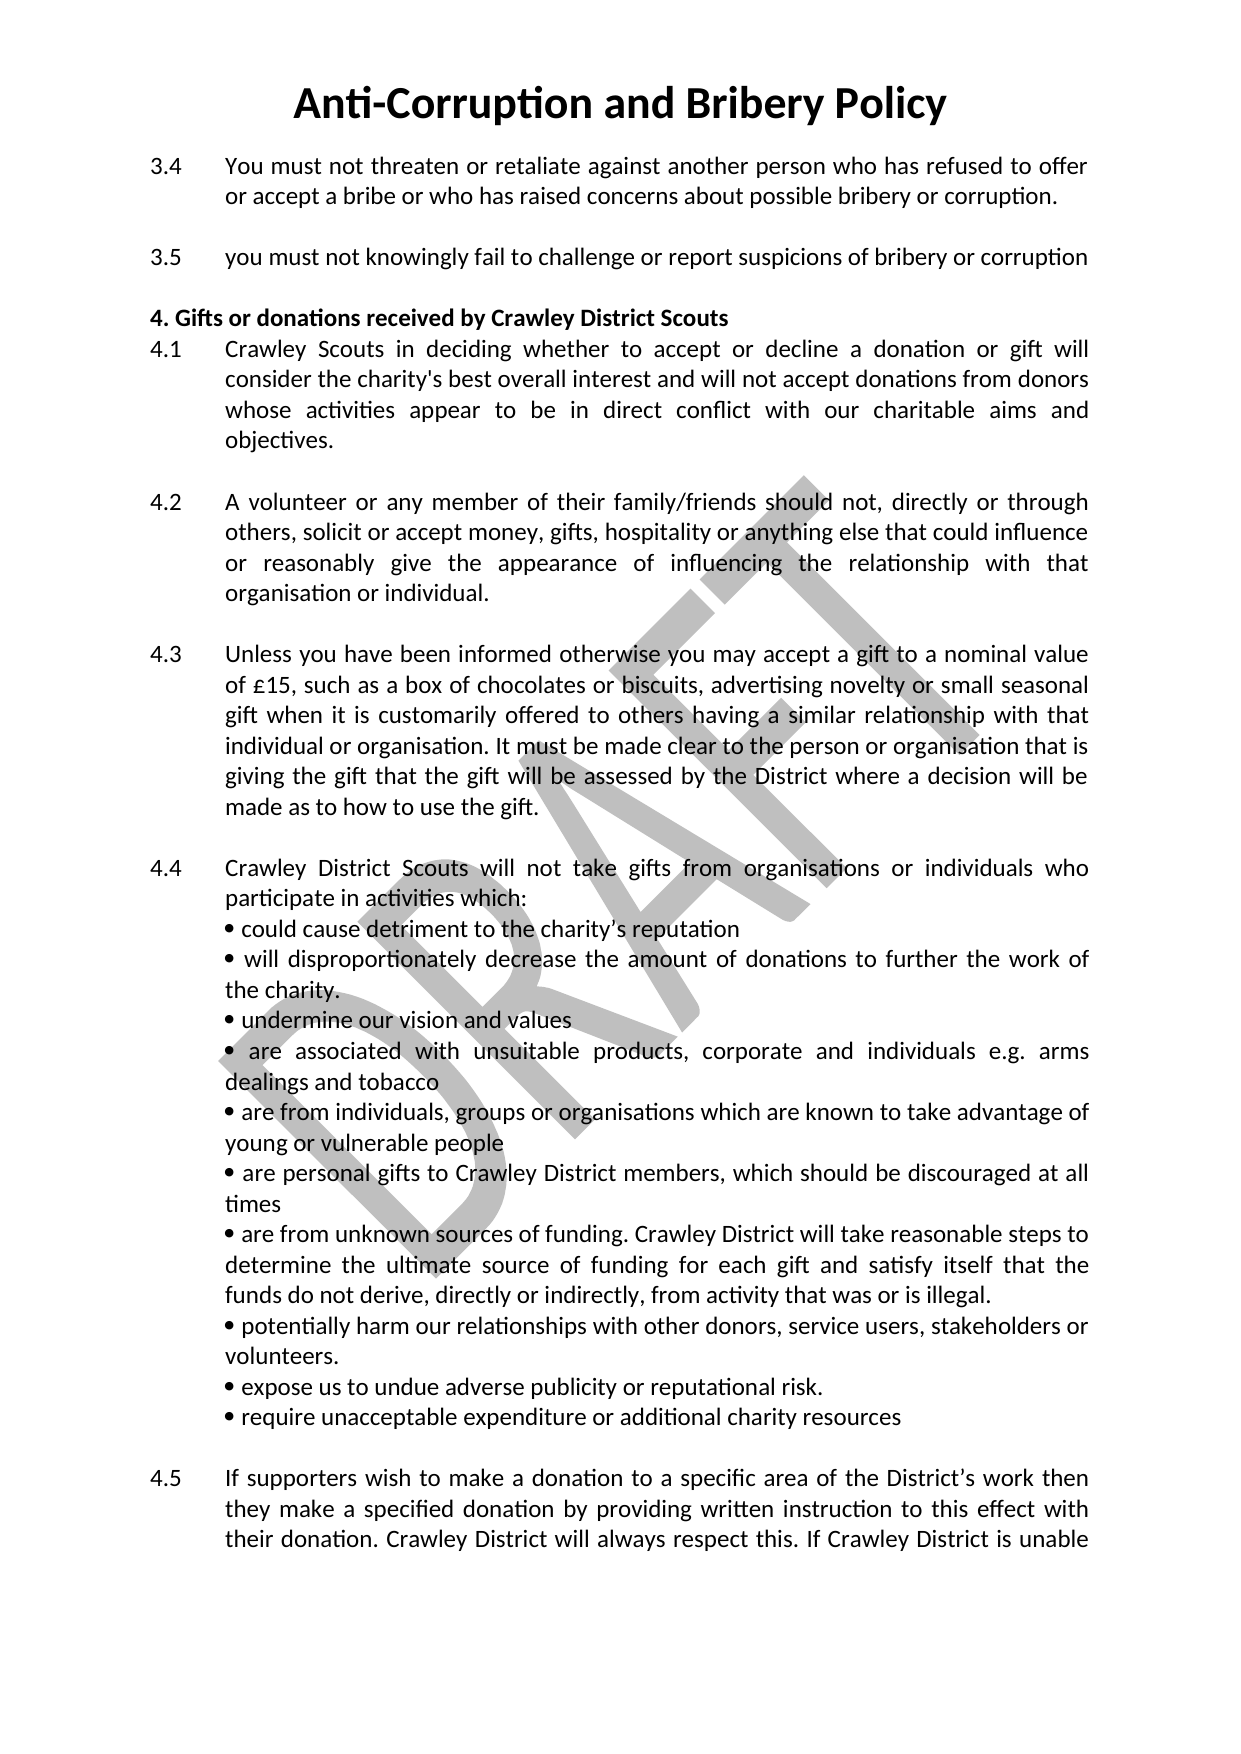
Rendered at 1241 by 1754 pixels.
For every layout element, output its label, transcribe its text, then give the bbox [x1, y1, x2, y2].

text are from individuals, groups or organisations which are known to take advantage of young or vulnerable people [225, 1096, 1090, 1157]
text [150, 1462, 1090, 1554]
text expose us to undue adverse publicity or reputational risk. [225, 1371, 1090, 1401]
text 4.1 Crawley Scouts in deciding whether to accept or decline a donation or gift will consider the charity's best overall interest and will not accept donations from donors whose activities appear to be in direct conflict with our charitable aims and objectives. [150, 333, 1090, 455]
text 4.4 Crawley District Scouts will not take gifts from organisations or individuals who participate in activities which: [150, 852, 1090, 913]
text 3.4 You must not threaten or retaliate against another person who has refused to offer or accept a bribe or who has raised concerns about possible bribery or corruption. [150, 150, 1090, 211]
text 4. Gifts or donations received by Crawley District Scouts [150, 303, 1090, 333]
text 4.3 Unless you have been informed otherwise you may accept a gift to a nominal value of £15, such as a box of chocolates or biscuits, advertising novelty or small seasonal gift when it is customarily offered to others having a similar relationship with that individual or organisation. It must be made clear to the person or organisation that is giving the gift that the gift will be assessed by the District where a decision will be made as to how to use the gift. [150, 638, 1090, 821]
text potentially harm our relationships with other donors, service users, stakeholders or volunteers. [225, 1310, 1090, 1371]
text are personal gifts to Crawley District members, which should be discouraged at all times [225, 1157, 1090, 1218]
text 4.2 A volunteer or any member of their family/friends should not, directly or through others, solicit or accept money, gifts, hospitality or anything else that could influence or reasonably give the appearance of influencing the relationship with that organisation or individual. [150, 486, 1090, 608]
text will disproportionately decrease the amount of donations to further the work of the charity. [225, 943, 1090, 1004]
text undermine our vision and values [225, 1004, 1090, 1035]
text could cause detriment to the charity’s reputation [225, 913, 1090, 943]
text require unacceptable expenditure or additional charity resources [225, 1401, 1090, 1432]
text are associated with unsuitable products, corporate and individuals e.g. arms dealings and tobacco [225, 1035, 1090, 1096]
text are from unknown sources of funding. Crawley District will take reasonable steps to determine the ultimate source of funding for each gift and satisfy itself that the funds do not derive, directly or indirectly, from activity that was or is illegal. [225, 1218, 1090, 1310]
text 3.5 you must not knowingly fail to challenge or report suspicions of bribery or corruption [150, 242, 1090, 272]
